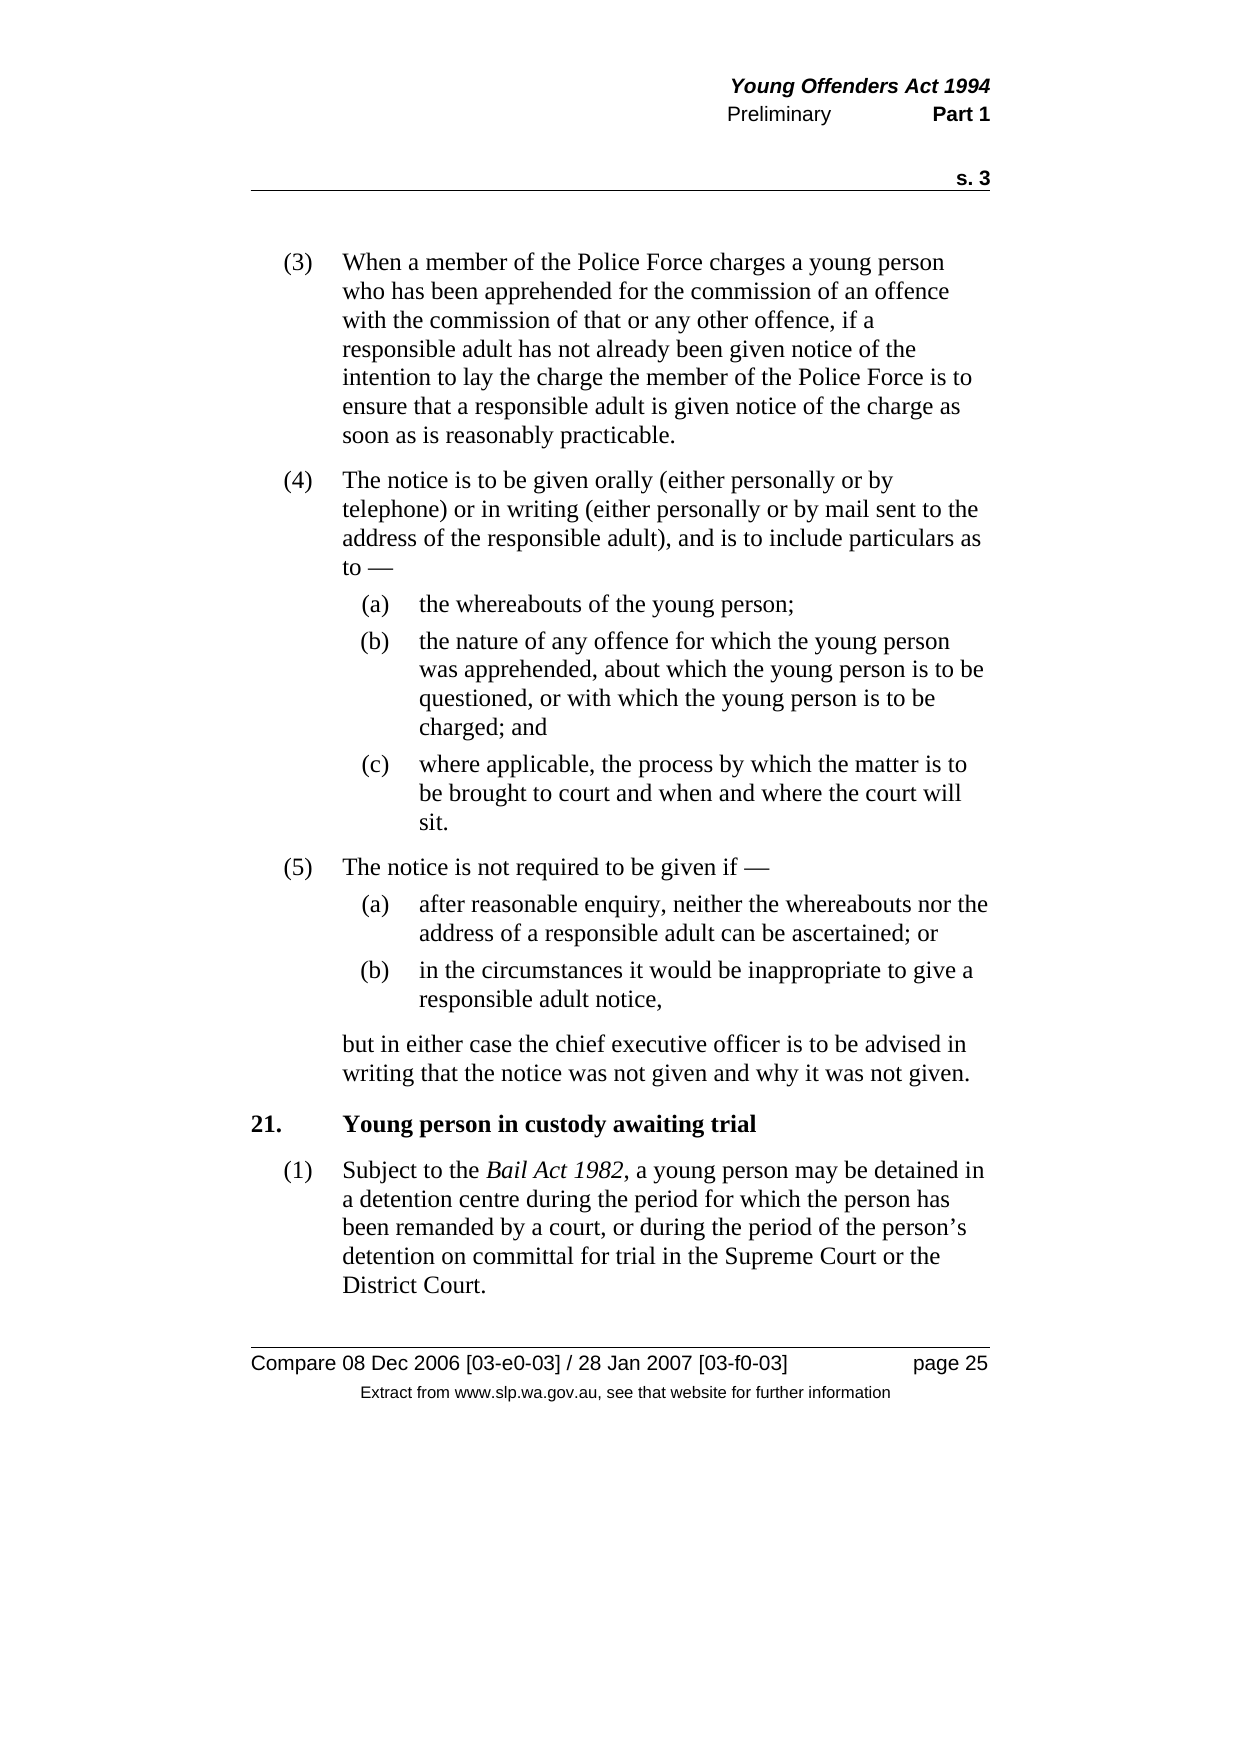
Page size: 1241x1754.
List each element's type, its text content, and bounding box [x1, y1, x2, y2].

text (a) after reasonable enquiry, neither the whereabouts nor the address of a responsible adult can be ascertained; or [251, 889, 990, 947]
text (c) where applicable, the process by which the matter is to be brought to court and when and where the court will sit. [251, 749, 990, 835]
text (5) The notice is not required to be given if — [251, 852, 990, 881]
text (4) The notice is to be given orally (either personally or by telephone) or in writing (either personally or by mail sent to the address of the responsible adult), and is to include particulars as to — [251, 465, 990, 580]
text (a) the whereabouts of the young person; [251, 589, 990, 617]
subtitle 21. Young person in custody awaiting trial [251, 1109, 990, 1138]
text (b) in the circumstances it would be inappropriate to give a responsible adult notice, [251, 955, 990, 1012]
text (b) the nature of any offence for which the young person was apprehended, about which the young person is to be questioned, or with which the young person is to be charged; and [251, 626, 990, 741]
text (1) Subject to the Bail Act 1982, a young person may be detained in a detention centre during the period for which the person has been remanded by a court, or during the period of the person’s detention on committal for trial in the Supreme Court or the District Court. [251, 1155, 990, 1299]
text (3) When a member of the Police Force charges a young person who has been apprehended for the commission of an offence with the commission of that or any other offence, if a responsible adult has not already been given notice of the intention to lay the charge the member of the Police Force is to ensure that a responsible adult is given notice of the charge as soon as is reasonably practicable. [251, 247, 990, 449]
text but in either case the chief executive officer is to be advised in writing that the notice was not given and why it was not given. [251, 1029, 990, 1087]
